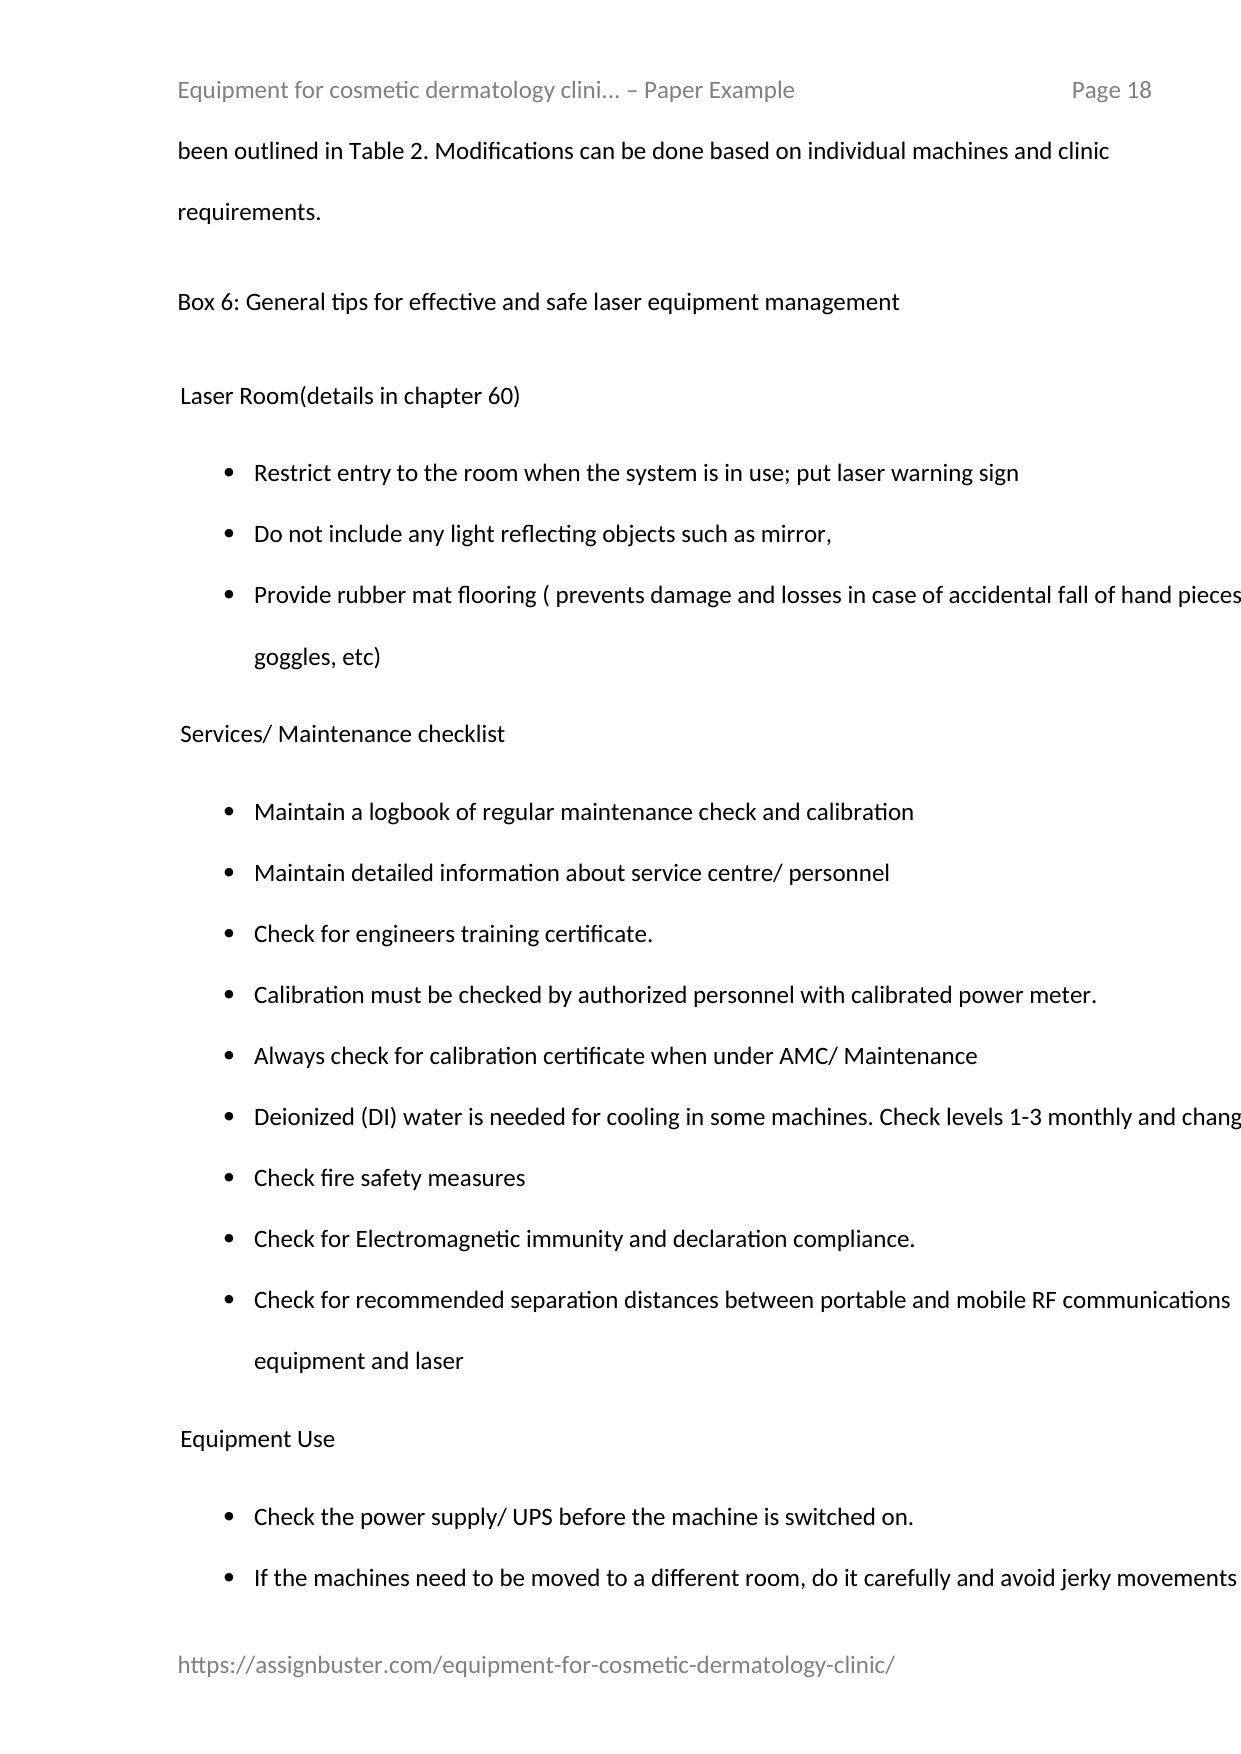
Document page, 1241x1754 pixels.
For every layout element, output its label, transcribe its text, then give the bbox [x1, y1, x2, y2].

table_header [177, 377, 1240, 1624]
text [177, 135, 1152, 226]
text Box 6: General tips for effective and safe laser equipment management [177, 286, 1152, 317]
